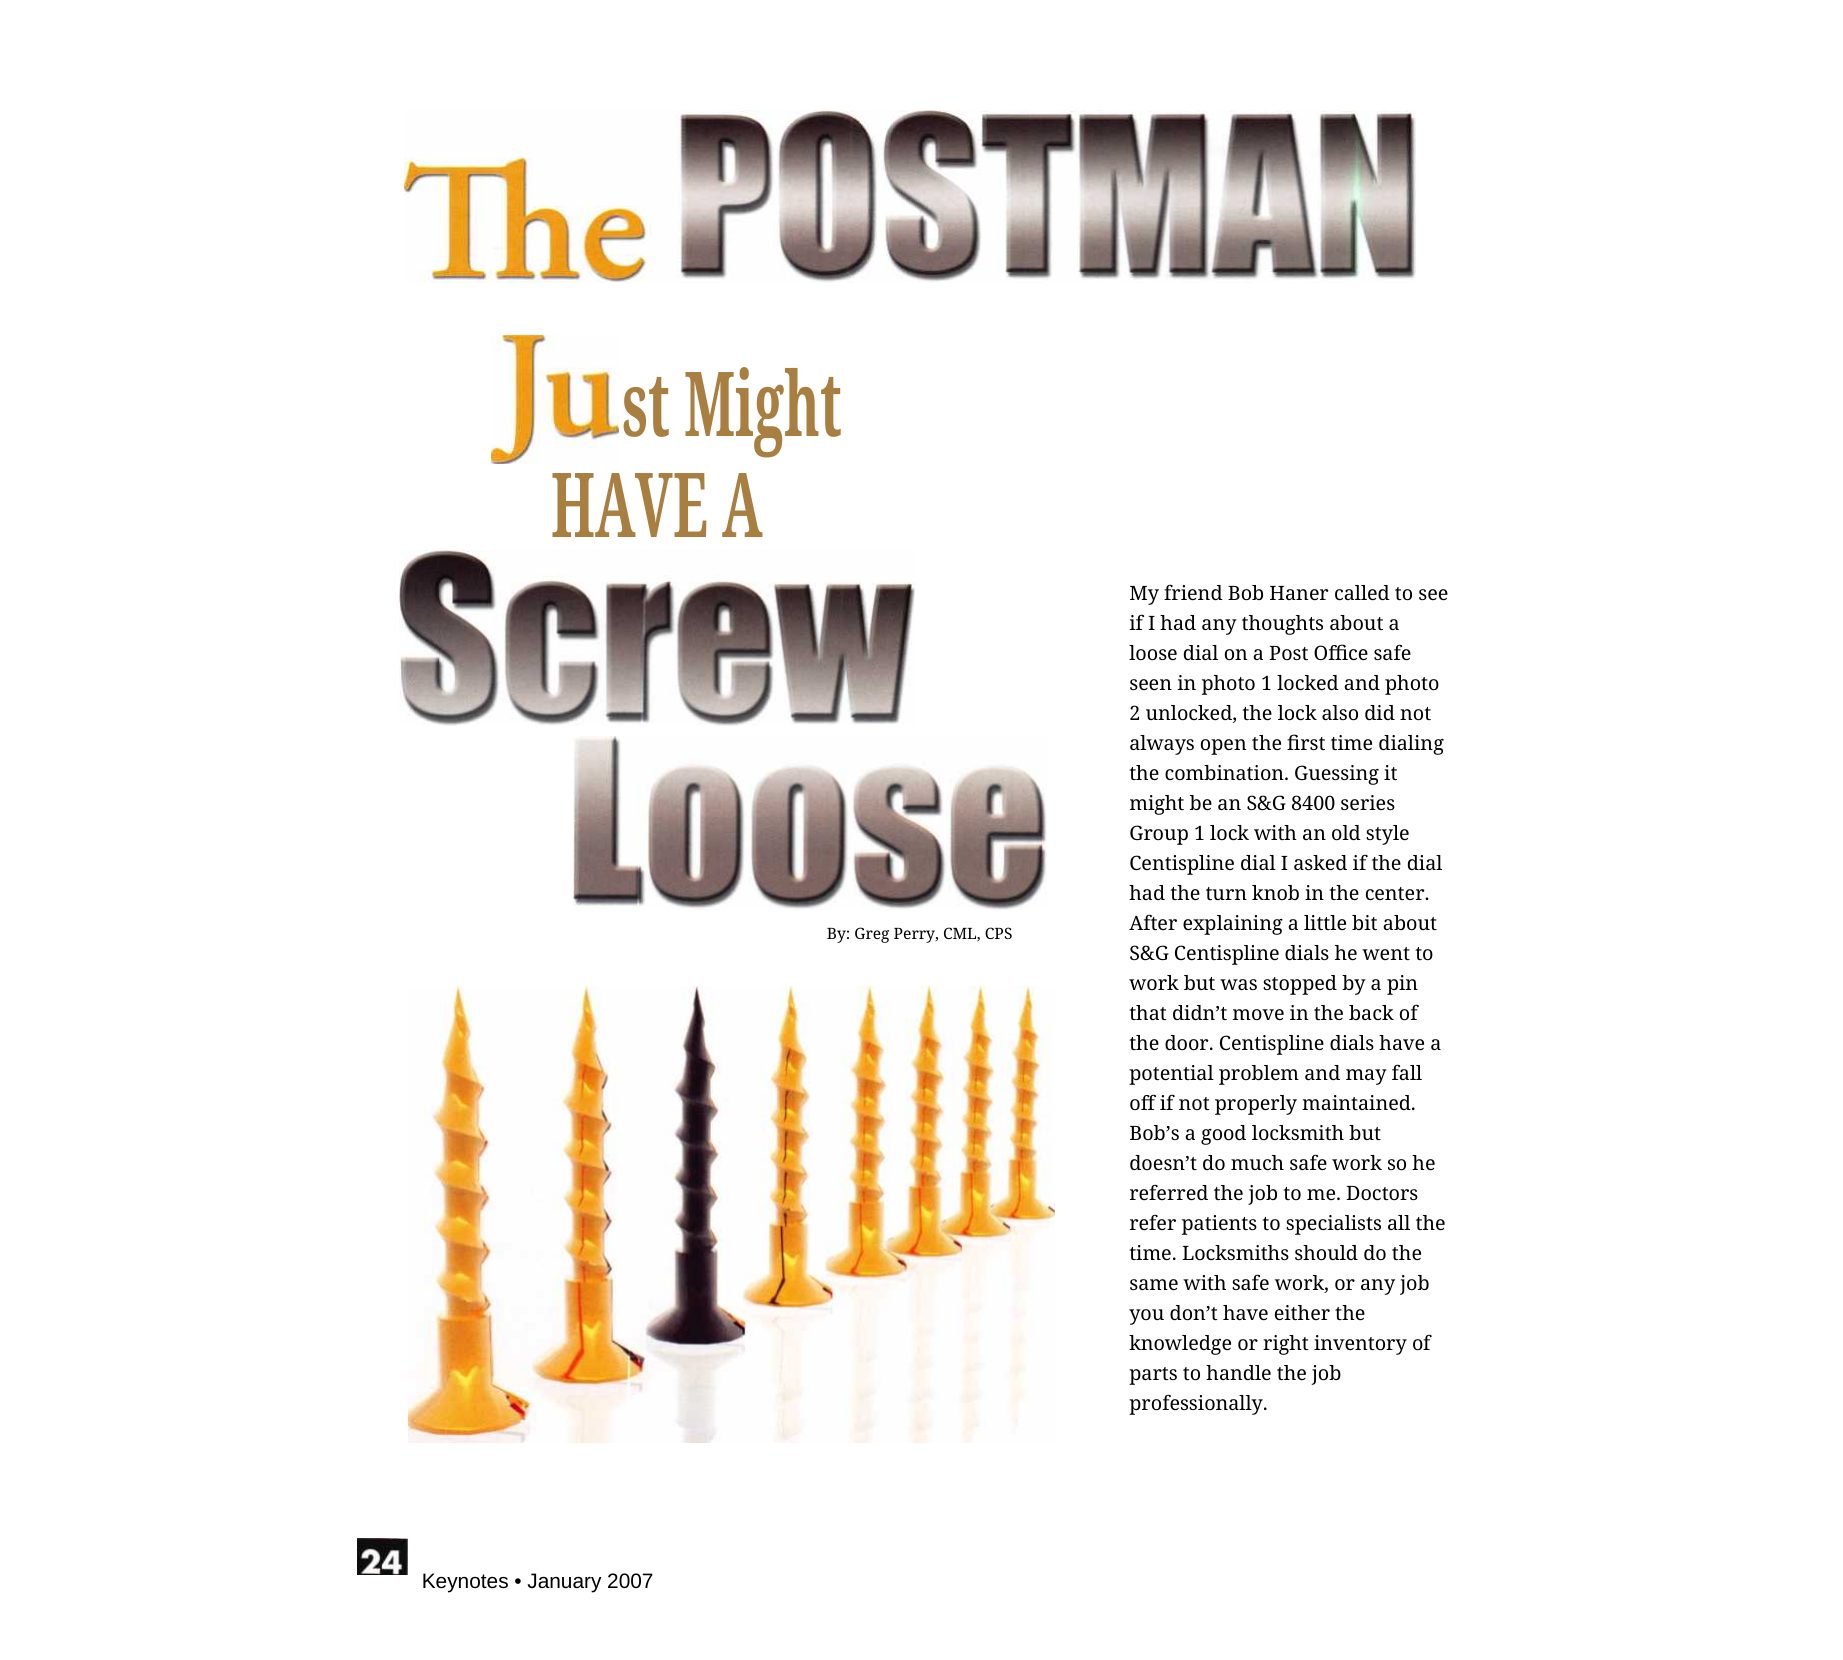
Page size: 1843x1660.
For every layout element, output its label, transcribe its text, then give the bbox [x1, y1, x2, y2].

picture [399, 550, 915, 726]
picture [404, 110, 1416, 283]
picture [408, 986, 1055, 1443]
subtitle HAVE A [551, 419, 763, 550]
picture [491, 335, 619, 464]
text My friend Bob Haner called to see if I had any thoughts about a loose dial on a Post Office safe seen in photo 1 locked and photo 2 unlocked, the lock also did not always open the first time dialing the combination. Guessing it might be an S&G 8400 series Group 1 lock with an old style Centispline dial I asked if the dial had the turn knob in the center. After explaining a little bit about S&G Centispline dials he went to work but was stopped by a pin that didn’t move in the back of the door. Centispline dials have a potential problem and may fall off if not properly maintained. Bob’s a good locksmith but doesn’t do much safe work so he referred the job to me. Doctors refer patients to specialists all the time. Locksmiths should do the same with safe work, or any job you don’t have either the knowledge or right inventory of parts to handle the job professionally. [1129, 577, 1451, 1417]
text Keynotes • January 2007 [422, 1570, 654, 1593]
picture [357, 1538, 408, 1575]
picture [573, 736, 1047, 910]
text By: Greg Perry, CML, CPS [827, 919, 1013, 945]
text st Might [622, 317, 842, 466]
